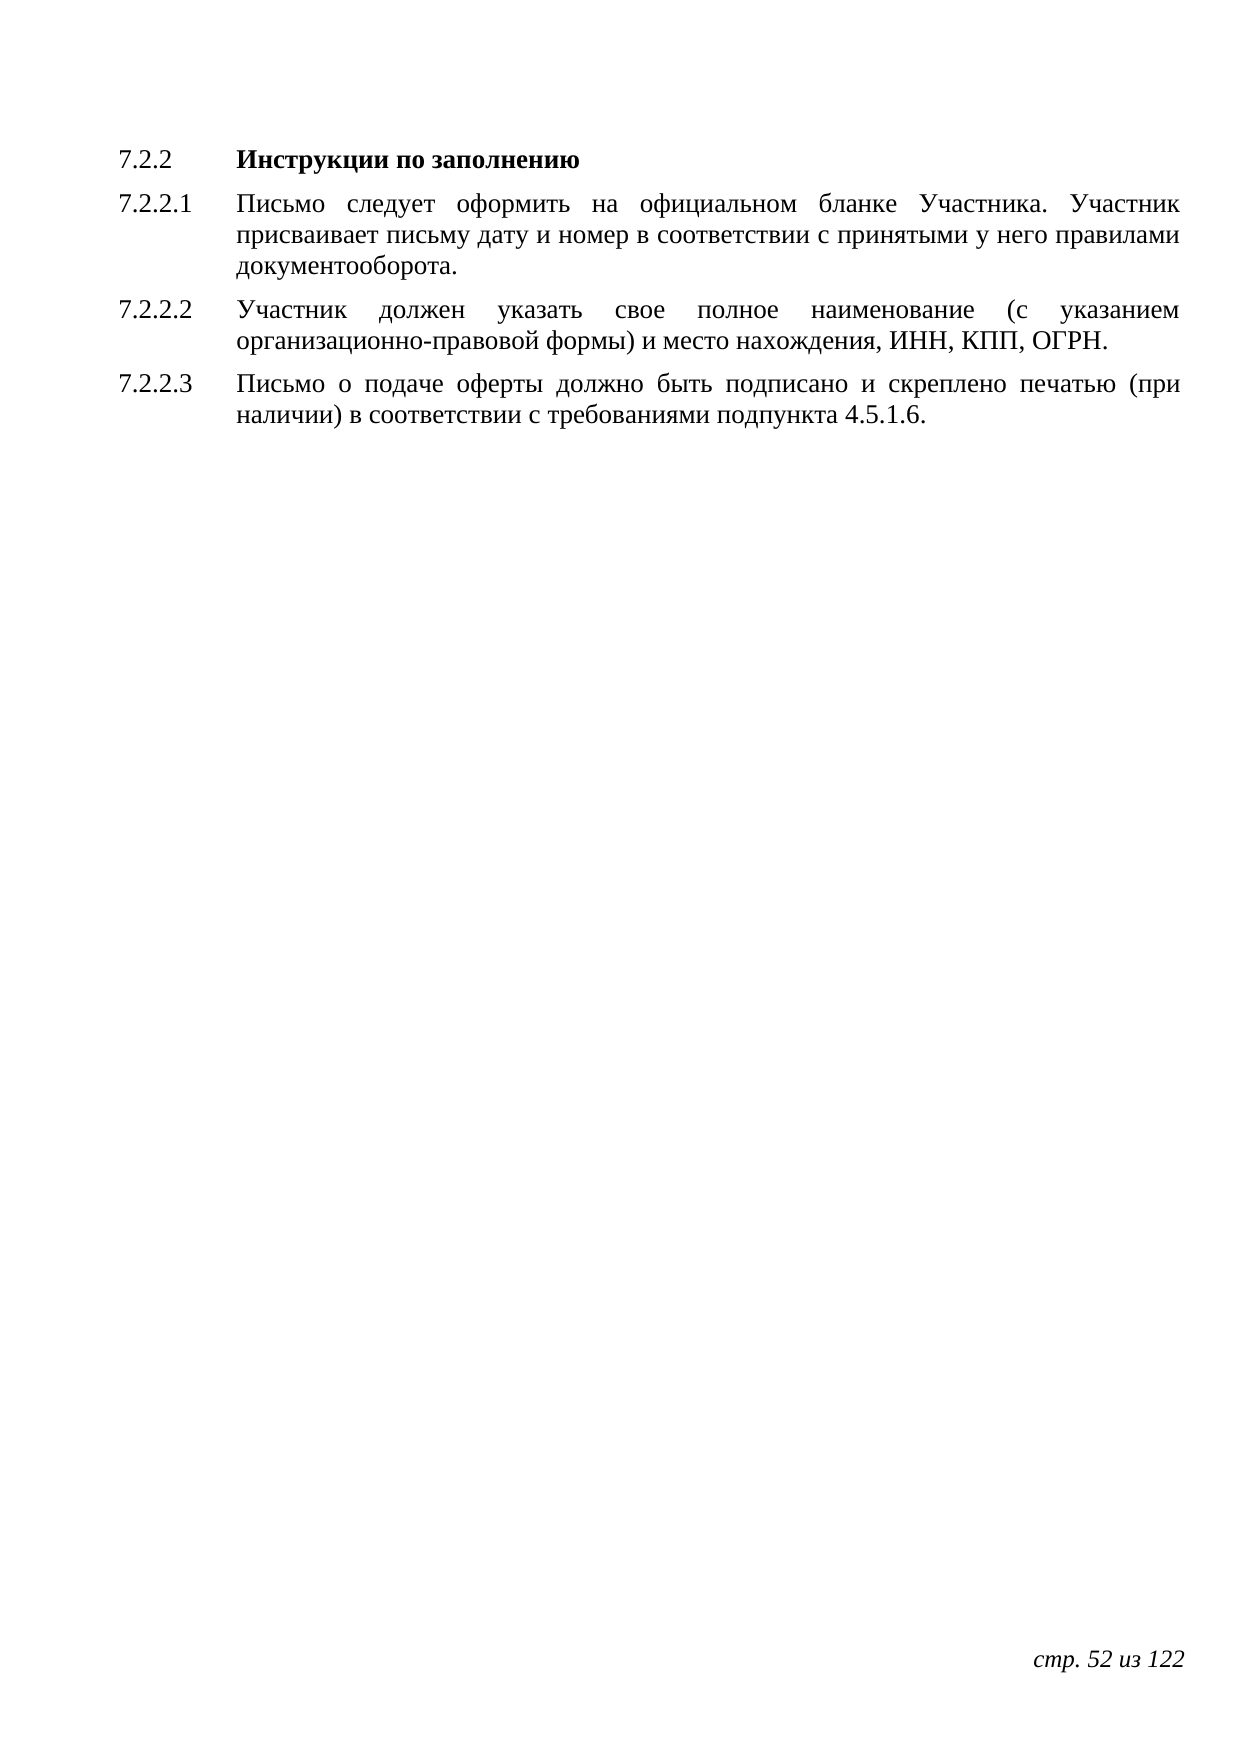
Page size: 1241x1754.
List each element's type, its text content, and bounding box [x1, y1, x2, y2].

text Участник должен указать свое полное наименование (с указанием организационно-правовой формы) и место нахождения, ИНН, КПП, ОГРН. [118, 293, 1181, 355]
text Инструкции по заполнению [118, 143, 1181, 174]
text Письмо следует оформить на официальном бланке Участника. Участник присваивает письму дату и номер в соответствии с принятыми у него правилами документооборота. [118, 187, 1181, 280]
text Письмо о подаче оферты должно быть подписано и скреплено печатью (при наличии) в соответствии с требованиями подпункта 4.5.1.6. [118, 367, 1181, 430]
